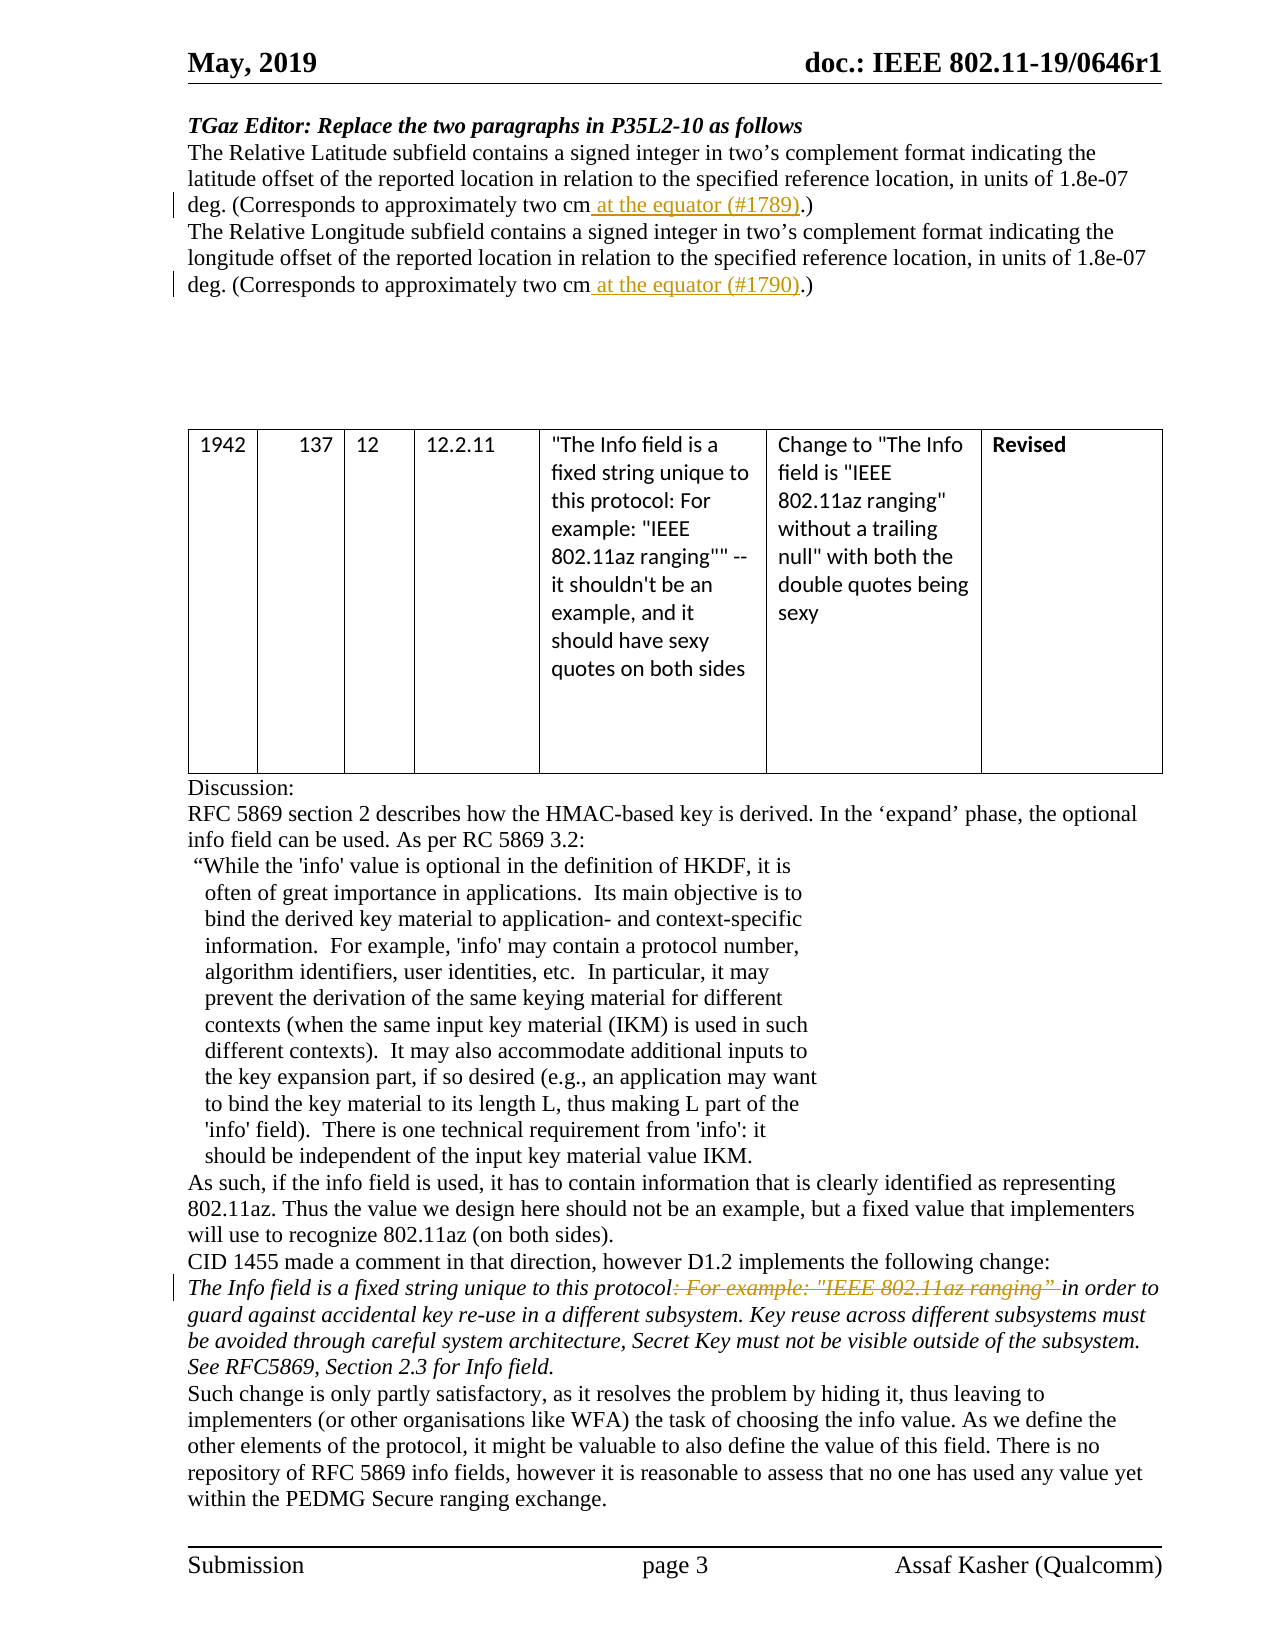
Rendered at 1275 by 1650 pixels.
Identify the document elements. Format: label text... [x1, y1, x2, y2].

text information. For example, 'info' may contain a protocol number, [187, 932, 1162, 958]
table_header Change to "The Info field is "IEEE 802.11az ranging" without a trailing null" with both the double quotes being sexy [767, 430, 981, 772]
text The Relative Longitude subfield contains a signed integer in two’s complement format indicating the longitude offset of the reported location in relation to the specified reference location, in units of 1.8e-07 deg. (Corresponds to approximately two cm.) [187, 218, 1162, 297]
text RFC 5869 section 2 describes how the HMAC-based key is derived. In the ‘expand’ phase, the optional info field can be used. As per RC 5869 3.2: [187, 800, 1162, 853]
text contexts (when the same input key material (IKM) is used in such [187, 1011, 1162, 1037]
table_header 12 [345, 430, 414, 772]
text Discussion: [187, 774, 1162, 800]
table_header 1942 [189, 430, 257, 772]
table_header "The Info field is a fixed string unique to this protocol: For example: "IEEE 802.11az ranging"" -- it shouldn't be an example, and it should have sexy quotes on both sides [540, 430, 766, 772]
table_header 12.2.11 [415, 430, 539, 772]
text As such, if the info field is used, it has to contain information that is clearly identified as representing 802.11az. Thus the value we design here should not be an example, but a fixed value that implementers will use to recognize 802.11az (on both sides). [187, 1169, 1162, 1248]
text algorithm identifiers, user identities, etc. In particular, it may [187, 958, 1162, 984]
text “While the 'info' value is optional in the definition of HKDF, it is [187, 853, 1162, 879]
text should be independent of the input key material value IKM. [187, 1142, 1162, 1169]
text often of great importance in applications. Its main objective is to [187, 879, 1162, 905]
text The Info field is a fixed string unique to this protocolin order to guard against accidental key re-use in a different subsystem. Key reuse across different subsystems must be avoided through careful system architecture, Secret Key must not be visible outside of the subsystem. See RFC5869, Section 2.3 for Info field. [187, 1274, 1162, 1380]
table_header Revised [982, 430, 1162, 772]
text Such change is only partly satisfactory, as it resolves the problem by hiding it, thus leaving to implementers (or other organisations like WFA) the task of choosing the info value. As we define the other elements of the protocol, it might be valuable to also define the value of this field. There is no repository of RFC 5869 info fields, however it is reasonable to assess that no one has used any value yet within the PEDMG Secure ranging exchange. [187, 1380, 1162, 1511]
table_header 137 [258, 430, 344, 772]
text TGaz Editor: Replace the two paragraphs in P35L2-10 as follows [187, 112, 1162, 139]
text prevent the derivation of the same keying material for different [187, 984, 1162, 1011]
text bind the derived key material to application- and context-specific [187, 905, 1162, 932]
text different contexts). It may also accommodate additional inputs to [187, 1037, 1162, 1063]
text to bind the key material to its length L, thus making L part of the [187, 1090, 1162, 1116]
text CID 1455 made a comment in that direction, however D1.2 implements the following change: [187, 1248, 1162, 1274]
text The Relative Latitude subfield contains a signed integer in two’s complement format indicating the latitude offset of the reported location in relation to the specified reference location, in units of 1.8e-07 deg. (Corresponds to approximately two cm.) [187, 139, 1162, 218]
text 'info' field). There is one technical requirement from 'info': it [187, 1116, 1162, 1142]
text the key expansion part, if so desired (e.g., an application may want [187, 1063, 1162, 1090]
